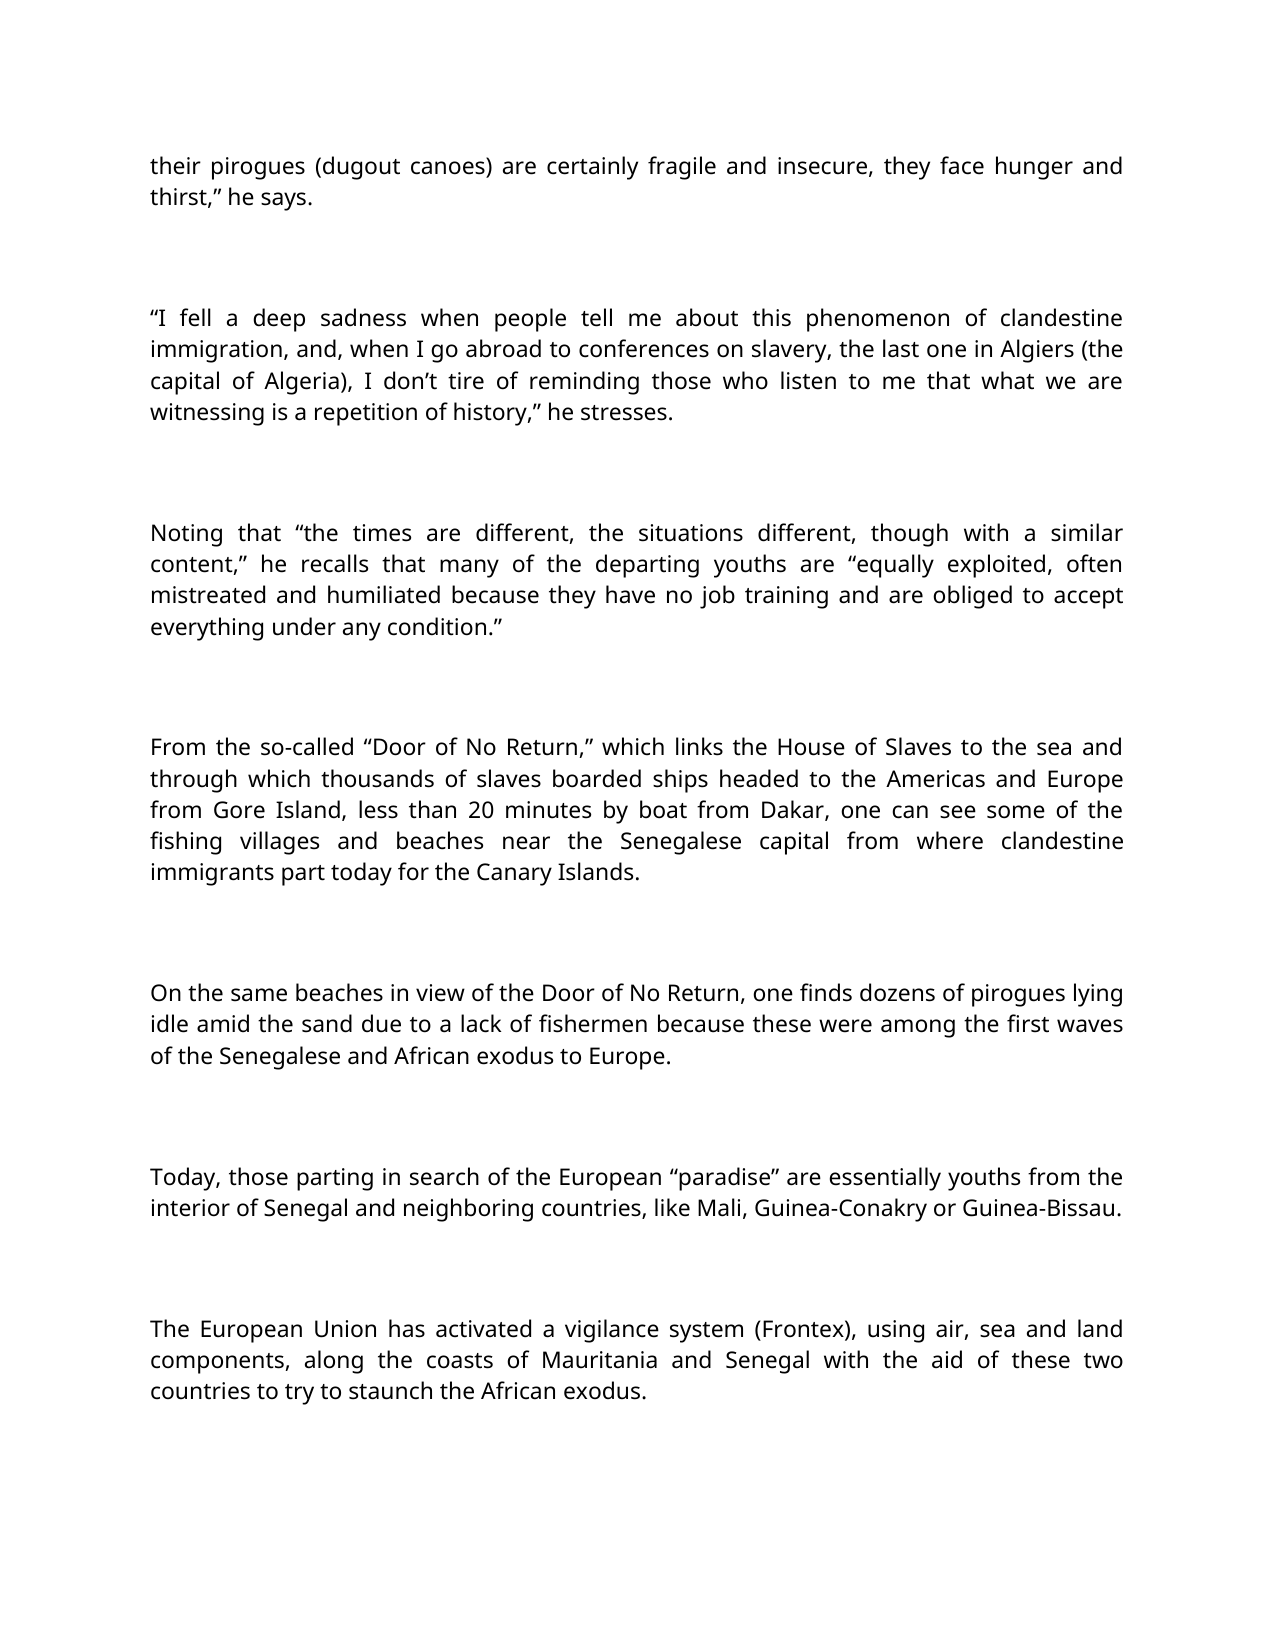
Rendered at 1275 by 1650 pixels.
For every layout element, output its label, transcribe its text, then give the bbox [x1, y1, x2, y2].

text “I fell a deep sadness when people tell me about this phenomenon of clandestine immigration, and, when I go abroad to conferences on slavery, the last one in Algiers (the capital of Algeria), I don’t tire of reminding those who listen to me that what we are witnessing is a repetition of history,” he stresses. [150, 302, 1125, 427]
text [150, 150, 1125, 212]
text Noting that “the times are different, the situations different, though with a similar content,” he recalls that many of the departing youths are “equally exploited, often mistreated and humiliated because they have no job training and are obliged to accept everything under any condition.” [150, 517, 1125, 642]
text On the same beaches in view of the Door of No Return, one finds dozens of pirogues lying idle amid the sand due to a lack of fishermen because these were among the first waves of the Senegalese and African exodus to . [150, 977, 1125, 1071]
text Today, those parting in search of the European “paradise” are essentially youths from the interior of and neighboring countries, like , Guinea-Conakry or . [150, 1160, 1125, 1223]
text The European Union has activated a vigilance system (Frontex), using air, sea and land components, along the coasts of and with the aid of these two countries to try to staunch the African exodus. [150, 1312, 1125, 1406]
text From the so-called “Door of No Return,” which links the House of Slaves to the sea and through which thousands of slaves boarded ships headed to the Americas and Europe from Gore Island, less than 20 minutes by boat from Dakar, one can see some of the fishing villages and beaches near the Senegalese capital from where clandestine immigrants part today for the Canary Islands. [150, 731, 1125, 887]
